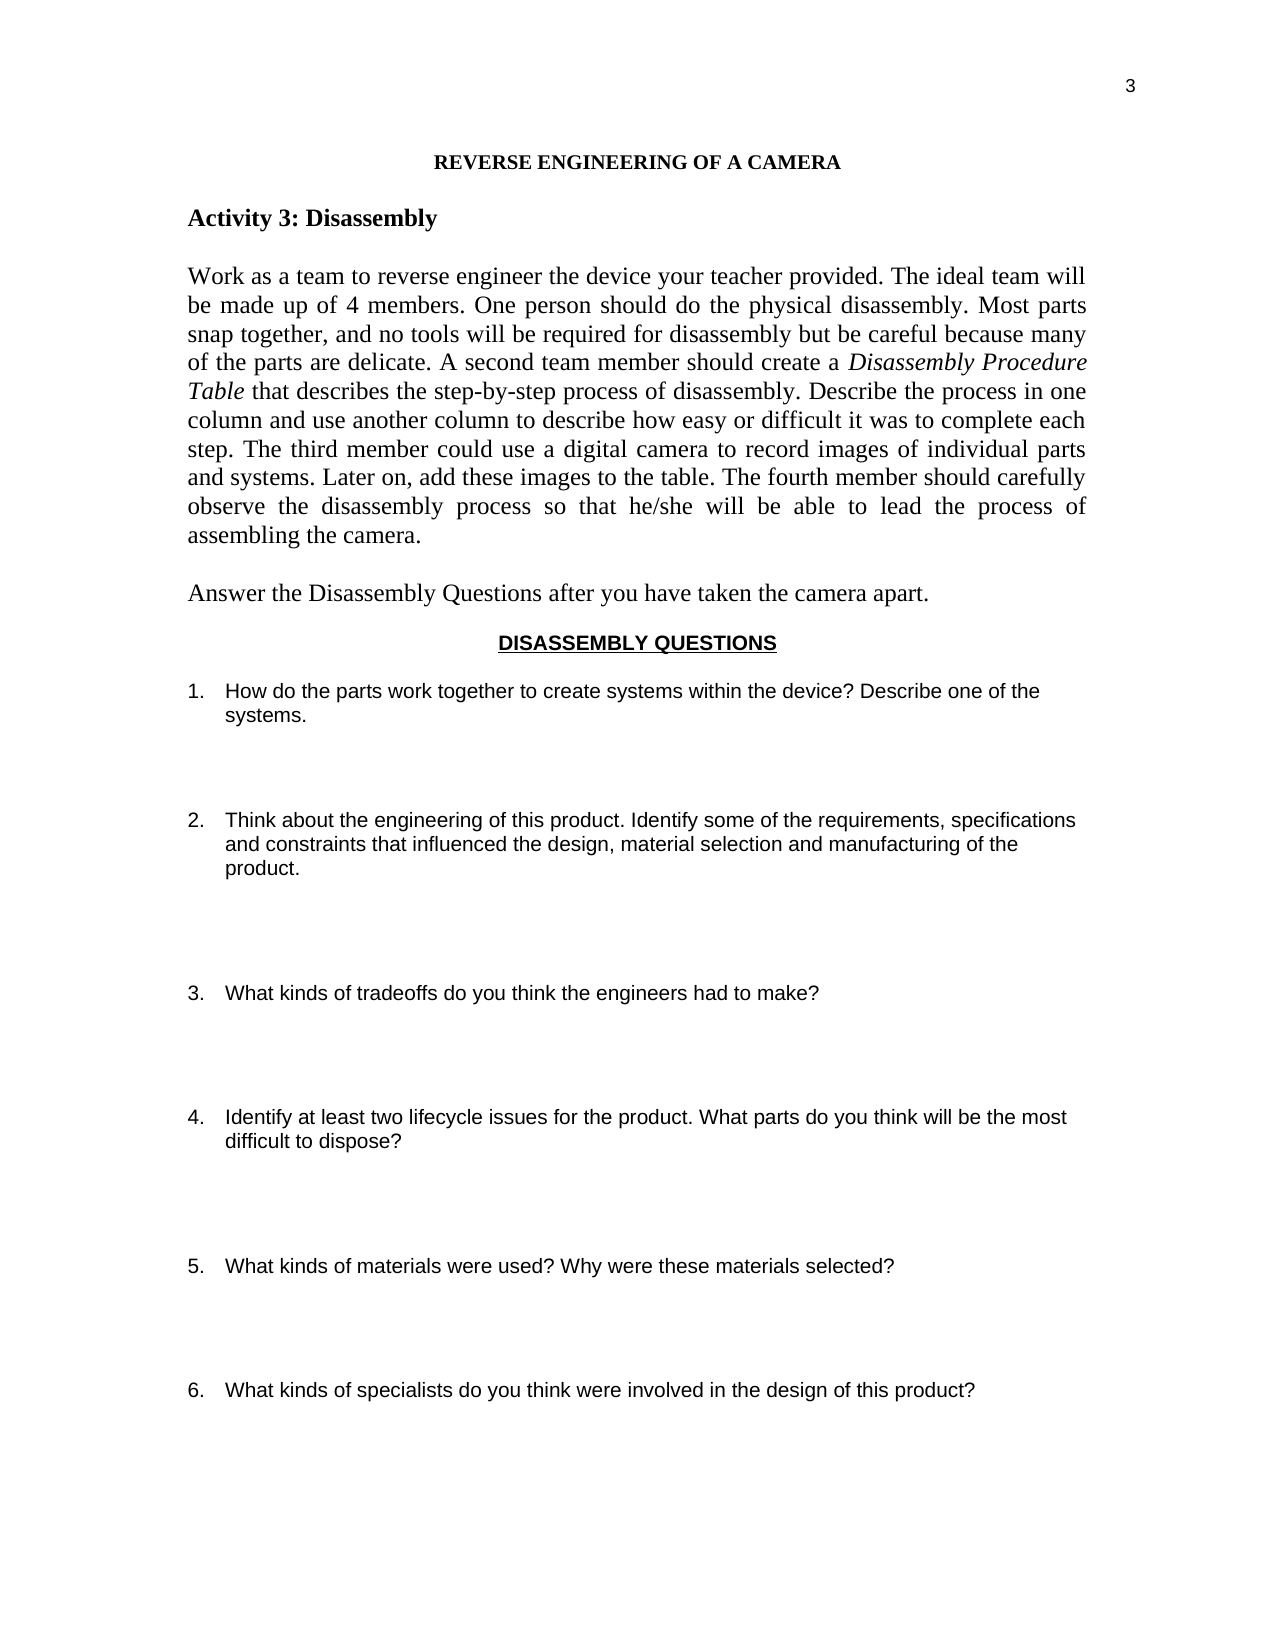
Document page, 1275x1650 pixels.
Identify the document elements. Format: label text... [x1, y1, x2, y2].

text Activity 3: Disassembly [187, 203, 1087, 232]
list What kinds of materials were used? Why were these materials selected? [187, 1254, 1087, 1354]
list What kinds of tradeoffs do you think the engineers had to make? [187, 981, 1087, 1081]
text Work as a team to reverse engineer the device your teacher provided. The ideal team will be made up of 4 members. One person should do the physical disassembly. Most parts snap together, and no tools will be required for disassembly but be careful because many of the parts are delicate. A second team member should create a Disassembly Procedure Table that describes the step-by-step process of disassembly. Describe the process in one column and use another column to describe how easy or difficult it was to complete each step. The third member could use a digital camera to record images of individual parts and systems. Later on, add these images to the table. The fourth member should carefully observe the disassembly process so that he/she will be able to lead the process of assembling the camera. [187, 261, 1087, 549]
text Reverse Engineering of a Camera [187, 150, 1087, 174]
text Answer the Disassembly Questions after you have taken the camera apart. [187, 578, 1087, 607]
list What kinds of specialists do you think were involved in the design of this product? [187, 1378, 1087, 1402]
list Identify at least two lifecycle issues for the product. What parts do you think will be the most difficult to dispose? [187, 1105, 1087, 1230]
list Think about the engineering of this product. Identify some of the requirements, specifications and constraints that influenced the design, material selection and manufacturing of the product. [187, 808, 1087, 957]
list How do the parts work together to create systems within the device? Describe one of the systems. [187, 679, 1087, 755]
text Disassembly Questions [187, 631, 1087, 655]
